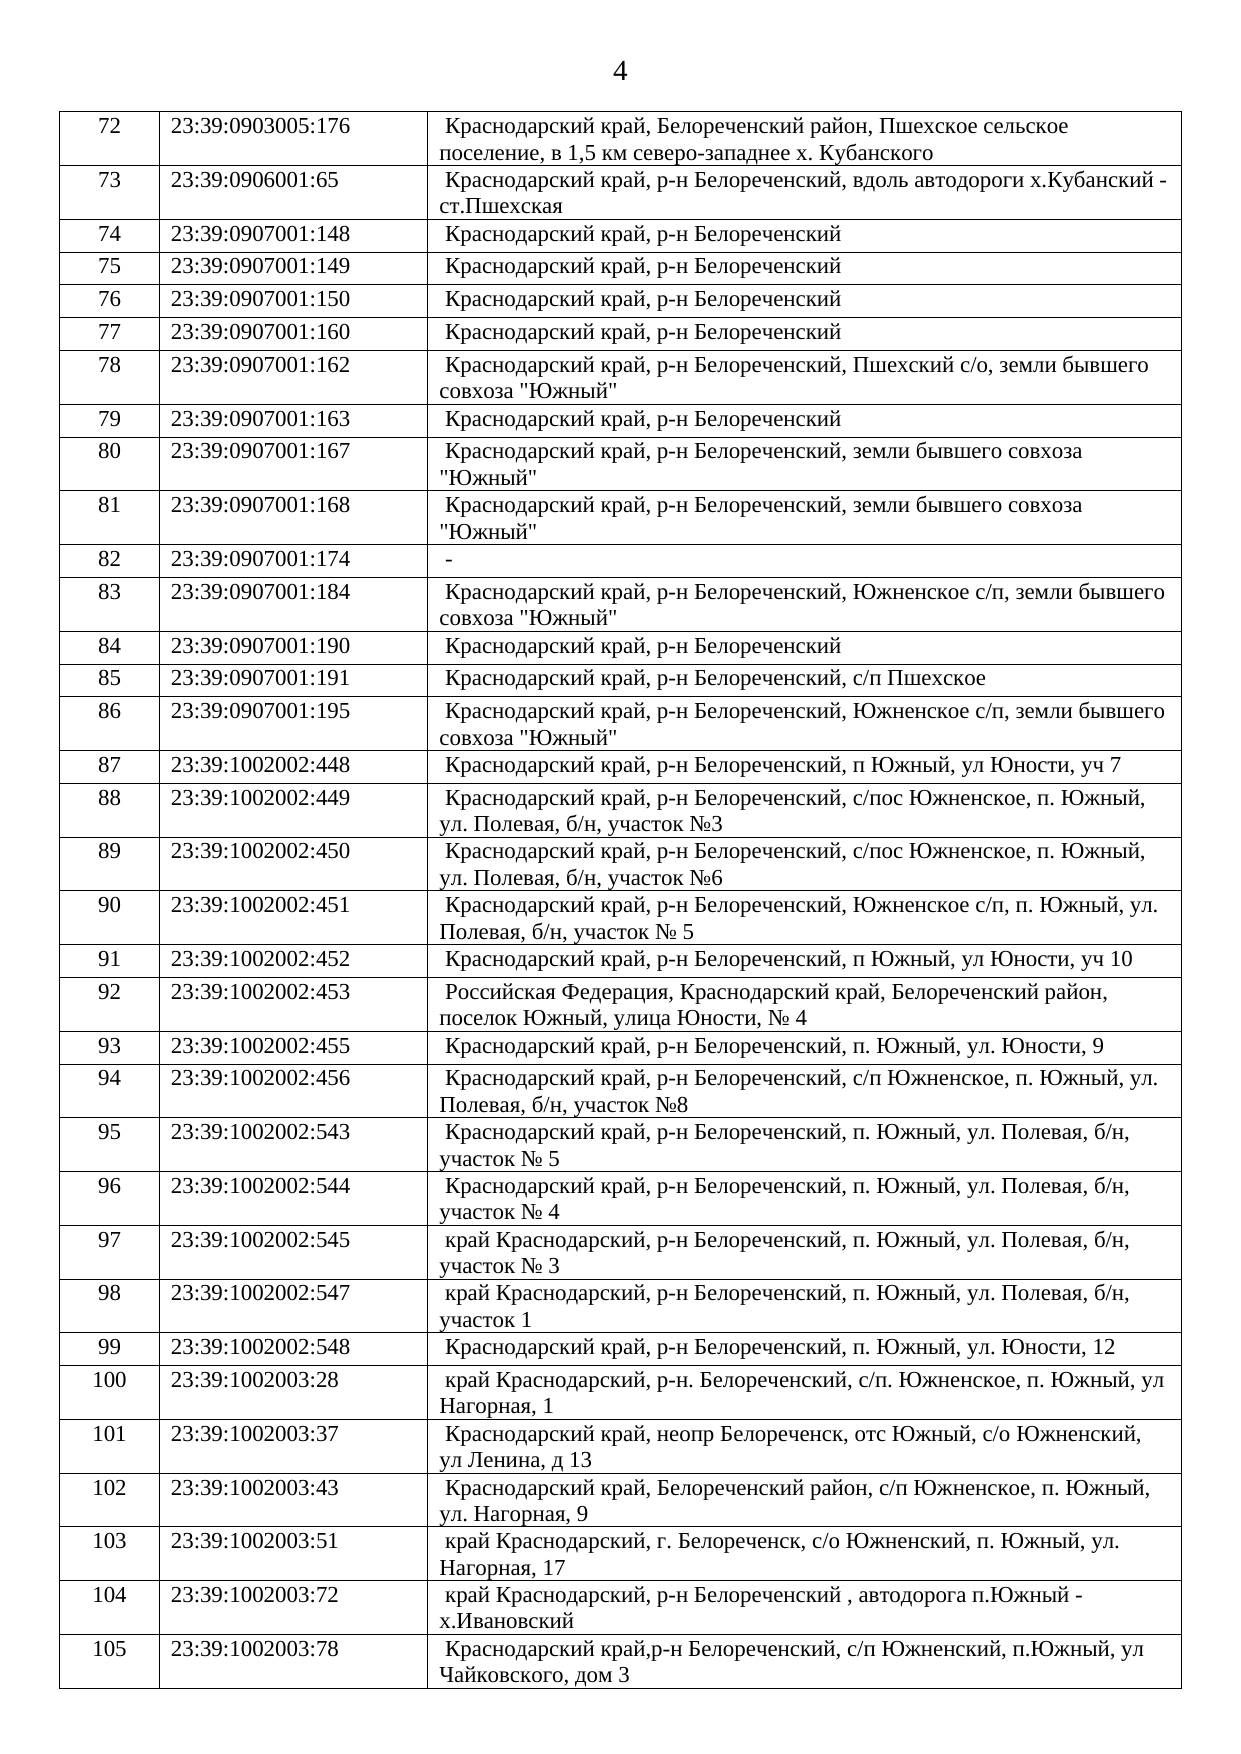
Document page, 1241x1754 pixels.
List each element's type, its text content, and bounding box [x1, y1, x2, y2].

table_cell 23:39:0907001:195 [160, 697, 427, 750]
table_cell край Краснодарский, р-н Белореченский , автодорога п.Южный - х.Ивановский [428, 1581, 1181, 1634]
table_cell Краснодарский край, Белореченский район, с/п Южненское, п. Южный, ул. Нагорная, 9 [428, 1474, 1181, 1526]
table_cell Краснодарский край, р-н Белореченский, земли бывшего совхоза "Южный" [428, 491, 1181, 544]
table_cell 23:39:0907001:150 [160, 285, 427, 317]
table_cell 72 [60, 112, 159, 165]
table_cell 76 [60, 285, 159, 317]
table_cell 92 [60, 978, 159, 1031]
table_cell Краснодарский край, р-н Белореченский, с/пос Южненское, п. Южный, ул. Полевая, б/н, участок №3 [428, 784, 1181, 837]
table_cell Краснодарский край, р-н Белореченский [428, 253, 1181, 284]
table_cell 80 [60, 438, 159, 490]
table_cell 75 [60, 253, 159, 284]
table_cell 23:39:0907001:174 [160, 545, 427, 577]
table_cell 23:39:0907001:149 [160, 253, 427, 284]
table_cell 23:39:1002002:544 [160, 1172, 427, 1225]
table_cell 23:39:0907001:160 [160, 318, 427, 350]
table_cell 23:39:1002003:51 [160, 1527, 427, 1580]
table_cell Краснодарский край, р-н Белореченский, Пшехский с/о, земли бывшего совхоза "Южный" [428, 351, 1181, 404]
table_cell край Краснодарский, г. Белореченск, с/о Южненский, п. Южный, ул. Нагорная, 17 [428, 1527, 1181, 1580]
table_cell 23:39:0907001:190 [160, 632, 427, 663]
table_cell Краснодарский край, р-н Белореченский, с/п Пшехское [428, 665, 1181, 696]
table_cell 78 [60, 351, 159, 404]
table_cell Краснодарский край, р-н Белореченский, п Южный, ул Юности, уч 10 [428, 945, 1181, 977]
table_cell 23:39:1002003:43 [160, 1474, 427, 1526]
table_cell 102 [60, 1474, 159, 1526]
table_cell 104 [60, 1581, 159, 1634]
table_cell 23:39:0903005:176 [160, 112, 427, 165]
table_cell 23:39:0907001:184 [160, 578, 427, 631]
table_cell край Краснодарский, р-н. Белореченский, с/п. Южненское, п. Южный, ул Нагорная, 1 [428, 1366, 1181, 1419]
table_cell край Краснодарский, р-н Белореченский, п. Южный, ул. Полевая, б/н, участок № 3 [428, 1226, 1181, 1278]
table_cell Краснодарский край, р-н Белореченский [428, 285, 1181, 317]
table_cell 100 [60, 1366, 159, 1419]
table_cell 23:39:1002003:28 [160, 1366, 427, 1419]
table_cell край Краснодарский, р-н Белореченский, п. Южный, ул. Полевая, б/н, участок 1 [428, 1280, 1181, 1332]
table_cell 23:39:0907001:167 [160, 438, 427, 490]
table_cell 73 [60, 166, 159, 219]
table_cell 89 [60, 838, 159, 890]
table_cell 23:39:1002002:452 [160, 945, 427, 977]
table_cell 23:39:0907001:163 [160, 405, 427, 437]
table_cell Краснодарский край, р-н Белореченский, вдоль автодороги х.Кубанский - ст.Пшехская [428, 166, 1181, 219]
table_cell 23:39:1002002:450 [160, 838, 427, 890]
table_cell 23:39:1002002:453 [160, 978, 427, 1031]
table_cell 88 [60, 784, 159, 837]
table_cell Краснодарский край, р-н Белореченский, п. Южный, ул. Полевая, б/н, участок № 5 [428, 1118, 1181, 1171]
table_cell 96 [60, 1172, 159, 1225]
table_cell 77 [60, 318, 159, 350]
table_cell 99 [60, 1333, 159, 1365]
table_cell 97 [60, 1226, 159, 1278]
table_cell 23:39:0907001:162 [160, 351, 427, 404]
table_cell - [428, 545, 1181, 577]
table_cell 82 [60, 545, 159, 577]
table_cell Краснодарский край, р-н Белореченский [428, 405, 1181, 437]
table_cell 23:39:1002002:543 [160, 1118, 427, 1171]
table_cell 23:39:0907001:191 [160, 665, 427, 696]
table_cell 94 [60, 1065, 159, 1117]
table_cell Краснодарский край, р-н Белореченский, Южненское с/п, п. Южный, ул. Полевая, б/н, участок № 5 [428, 891, 1181, 944]
table_cell 23:39:1002002:545 [160, 1226, 427, 1278]
table_cell 95 [60, 1118, 159, 1171]
table_cell 101 [60, 1420, 159, 1472]
table_cell 105 [60, 1635, 159, 1687]
table_cell 81 [60, 491, 159, 544]
table_cell 23:39:1002003:78 [160, 1635, 427, 1687]
table_cell Краснодарский край, р-н Белореченский, п. Южный, ул. Юности, 12 [428, 1333, 1181, 1365]
table_cell 23:39:1002002:451 [160, 891, 427, 944]
table_cell 23:39:1002002:456 [160, 1065, 427, 1117]
table_cell 83 [60, 578, 159, 631]
table_cell Краснодарский край, р-н Белореченский, земли бывшего совхоза "Южный" [428, 438, 1181, 490]
table_cell 86 [60, 697, 159, 750]
table_cell 23:39:0907001:148 [160, 220, 427, 252]
table_cell Краснодарский край, Белореченский район, Пшехское сельское поселение, в 1,5 км северо-западнее х. Кубанского [428, 112, 1181, 165]
table_cell Краснодарский край, р-н Белореченский [428, 632, 1181, 663]
table_cell Краснодарский край, р-н Белореченский, с/пос Южненское, п. Южный, ул. Полевая, б/н, участок №6 [428, 838, 1181, 890]
table_cell Краснодарский край, р-н Белореченский, Южненское с/п, земли бывшего совхоза "Южный" [428, 697, 1181, 750]
table_cell Краснодарский край, неопр Белореченск, отс Южный, с/о Южненский, ул Ленина, д 13 [428, 1420, 1181, 1472]
table_cell 23:39:1002002:449 [160, 784, 427, 837]
table_cell 90 [60, 891, 159, 944]
table_cell Краснодарский край,р-н Белореченский, с/п Южненский, п.Южный, ул Чайковского, дом 3 [428, 1635, 1181, 1687]
table_cell Российская Федерация, Краснодарский край, Белореченский район, поселок Южный, улица Юности, № 4 [428, 978, 1181, 1031]
table_cell Краснодарский край, р-н Белореченский [428, 220, 1181, 252]
table_cell 23:39:0907001:168 [160, 491, 427, 544]
table_cell 93 [60, 1032, 159, 1063]
table_cell 23:39:1002002:548 [160, 1333, 427, 1365]
table_cell 74 [60, 220, 159, 252]
table_cell 98 [60, 1280, 159, 1332]
table_cell Краснодарский край, р-н Белореченский, с/п Южненское, п. Южный, ул. Полевая, б/н, участок №8 [428, 1065, 1181, 1117]
table_cell 23:39:1002002:448 [160, 751, 427, 783]
table_cell 85 [60, 665, 159, 696]
table_cell 79 [60, 405, 159, 437]
table_cell Краснодарский край, р-н Белореченский, п Южный, ул Юности, уч 7 [428, 751, 1181, 783]
table_cell 91 [60, 945, 159, 977]
table_cell 103 [60, 1527, 159, 1580]
table_cell 23:39:1002003:37 [160, 1420, 427, 1472]
table_cell 23:39:1002003:72 [160, 1581, 427, 1634]
table_cell 84 [60, 632, 159, 663]
table_cell Краснодарский край, р-н Белореченский [428, 318, 1181, 350]
table_cell Краснодарский край, р-н Белореченский, п. Южный, ул. Юности, 9 [428, 1032, 1181, 1063]
table_cell 23:39:1002002:547 [160, 1280, 427, 1332]
table_cell Краснодарский край, р-н Белореченский, п. Южный, ул. Полевая, б/н, участок № 4 [428, 1172, 1181, 1225]
table_cell 87 [60, 751, 159, 783]
table_cell 23:39:0906001:65 [160, 166, 427, 219]
table_cell Краснодарский край, р-н Белореченский, Южненское с/п, земли бывшего совхоза "Южный" [428, 578, 1181, 631]
table_cell 23:39:1002002:455 [160, 1032, 427, 1063]
